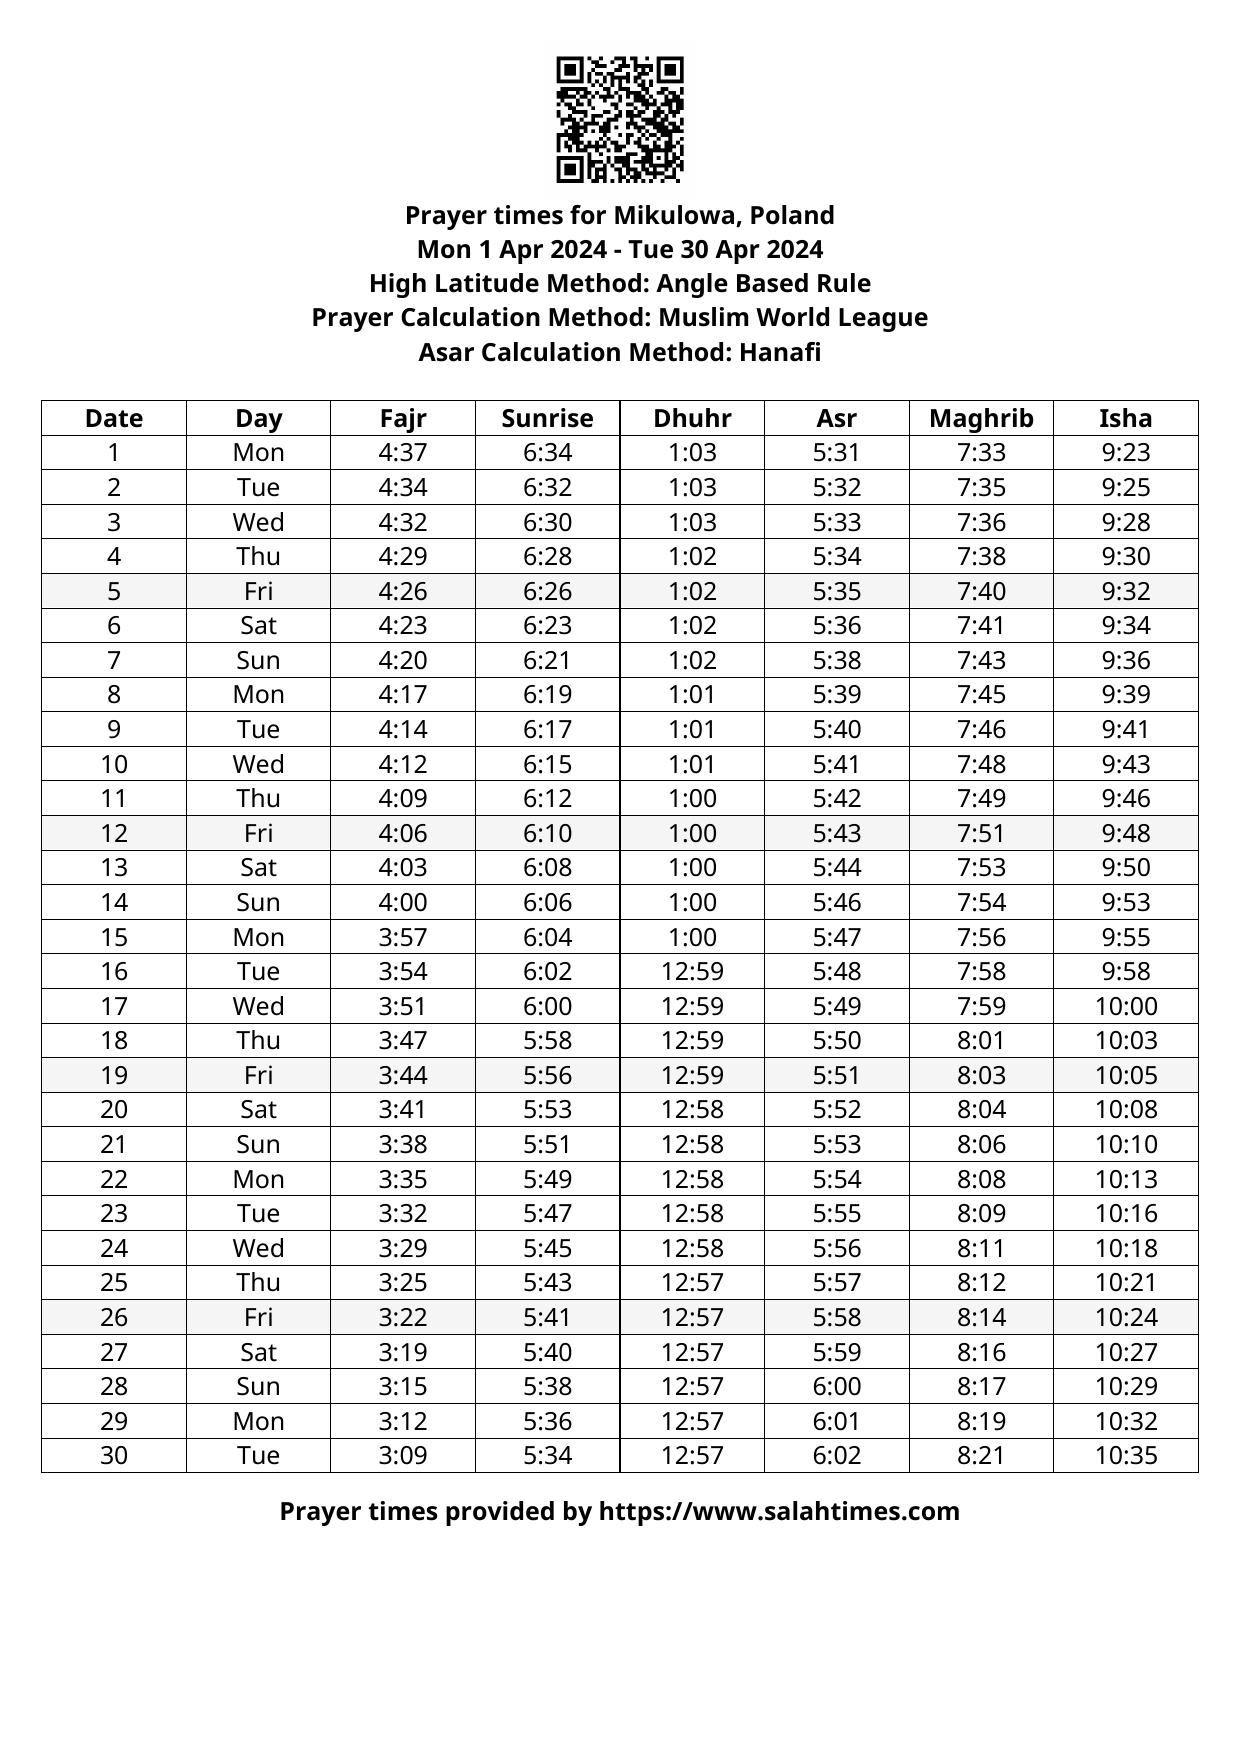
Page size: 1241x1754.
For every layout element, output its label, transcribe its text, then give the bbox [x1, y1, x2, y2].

table_cell Wed [187, 1231, 330, 1264]
table_cell 6:28 [476, 539, 619, 573]
table_cell 10:27 [1054, 1335, 1198, 1368]
table_cell 1:02 [621, 643, 764, 677]
table_cell 7 [42, 643, 186, 677]
table_cell 5:59 [765, 1335, 909, 1368]
table_cell 9:53 [1054, 885, 1198, 919]
table_cell Sat [187, 851, 330, 884]
table_cell 8 [42, 678, 186, 711]
table_cell 12:57 [621, 1439, 764, 1472]
table_cell 8:11 [910, 1231, 1053, 1264]
table_cell 4:32 [331, 505, 475, 538]
table_cell 29 [42, 1404, 186, 1437]
table_cell 6 [42, 609, 186, 642]
table_cell 6:08 [476, 851, 619, 884]
table_cell 6:23 [476, 609, 619, 642]
table_cell Thu [187, 1024, 330, 1057]
table_cell 10:35 [1054, 1439, 1198, 1472]
table_cell Tue [187, 1196, 330, 1230]
table_cell Fri [187, 574, 330, 607]
table_cell 8:03 [910, 1058, 1053, 1092]
table_cell 5:41 [476, 1300, 619, 1334]
table_cell 8:16 [910, 1335, 1053, 1368]
table_cell 4:03 [331, 851, 475, 884]
table_cell Mon [187, 1404, 330, 1437]
table_header Maghrib [910, 401, 1053, 434]
table_cell 25 [42, 1266, 186, 1299]
table_cell 9:23 [1054, 436, 1198, 469]
table_cell 5:42 [765, 781, 909, 815]
table_cell 21 [42, 1127, 186, 1161]
table_cell 6:04 [476, 920, 619, 953]
table_cell 1:01 [621, 678, 764, 711]
table_cell 15 [42, 920, 186, 953]
table_cell 13 [42, 851, 186, 884]
table_cell 10:10 [1054, 1127, 1198, 1161]
table_cell 3:44 [331, 1058, 475, 1092]
table_cell 4:23 [331, 609, 475, 642]
table_cell 22 [42, 1162, 186, 1195]
table_cell 7:45 [910, 678, 1053, 711]
table_cell 16 [42, 954, 186, 988]
table_cell 6:00 [476, 989, 619, 1022]
table_cell 10:13 [1054, 1162, 1198, 1195]
table_cell 1:03 [621, 505, 764, 538]
table_cell 24 [42, 1231, 186, 1264]
table_cell 27 [42, 1335, 186, 1368]
table_cell 5:34 [765, 539, 909, 573]
table_cell 9:30 [1054, 539, 1198, 573]
table_cell 1 [42, 436, 186, 469]
table_cell 3:12 [331, 1404, 475, 1437]
table_cell 4:26 [331, 574, 475, 607]
table_cell 5:33 [765, 505, 909, 538]
table_cell 7:35 [910, 470, 1053, 504]
table_cell 5:36 [476, 1404, 619, 1437]
table_cell 6:01 [765, 1404, 909, 1437]
table_cell 7:53 [910, 851, 1053, 884]
table_cell 5:53 [476, 1093, 619, 1126]
table_cell 8:06 [910, 1127, 1053, 1161]
table_cell Wed [187, 989, 330, 1022]
table_cell 4:17 [331, 678, 475, 711]
table_header Fajr [331, 401, 475, 434]
table_cell 9:48 [1054, 816, 1198, 849]
table_cell 5:41 [765, 747, 909, 780]
table_cell 4:20 [331, 643, 475, 677]
table_cell 6:12 [476, 781, 619, 815]
table_cell 10:24 [1054, 1300, 1198, 1334]
table_cell 4:06 [331, 816, 475, 849]
table_cell 4:29 [331, 539, 475, 573]
text Asar Calculation Method: Hanafi [42, 334, 1198, 368]
table_cell 1:00 [621, 781, 764, 815]
table_cell 3:41 [331, 1093, 475, 1126]
table_cell 19 [42, 1058, 186, 1092]
table_cell Tue [187, 954, 330, 988]
table_cell 5:44 [765, 851, 909, 884]
table_cell Sat [187, 1093, 330, 1126]
table_cell 26 [42, 1300, 186, 1334]
table_cell Wed [187, 505, 330, 538]
table_cell 12:57 [621, 1404, 764, 1437]
table_cell 5:34 [476, 1439, 619, 1472]
table_cell 7:51 [910, 816, 1053, 849]
table_cell 6:26 [476, 574, 619, 607]
text Prayer times provided by https://www.salahtimes.com [42, 1494, 1198, 1528]
picture [542, 41, 699, 198]
table_cell 3 [42, 505, 186, 538]
table_cell 12:57 [621, 1369, 764, 1403]
table_cell 7:41 [910, 609, 1053, 642]
table_cell Fri [187, 816, 330, 849]
table_cell Thu [187, 1266, 330, 1299]
table_cell 7:58 [910, 954, 1053, 988]
table_cell 3:25 [331, 1266, 475, 1299]
table_cell 2 [42, 470, 186, 504]
table_cell 8:09 [910, 1196, 1053, 1230]
table_cell 4:14 [331, 712, 475, 746]
table_cell 12:58 [621, 1127, 764, 1161]
table_cell 9:58 [1054, 954, 1198, 988]
table_cell 5:43 [765, 816, 909, 849]
table_cell 9:25 [1054, 470, 1198, 504]
table_cell 9:55 [1054, 920, 1198, 953]
table_cell 1:00 [621, 851, 764, 884]
table_cell 7:33 [910, 436, 1053, 469]
table_cell 5:38 [765, 643, 909, 677]
table_cell 9 [42, 712, 186, 746]
table_cell 18 [42, 1024, 186, 1057]
table_cell 5:45 [476, 1231, 619, 1264]
table_cell 5:53 [765, 1127, 909, 1161]
table_cell 1:02 [621, 574, 764, 607]
table_cell 5:58 [476, 1024, 619, 1057]
table_cell 7:43 [910, 643, 1053, 677]
table_cell 7:54 [910, 885, 1053, 919]
table_cell 7:56 [910, 920, 1053, 953]
table_cell 5:50 [765, 1024, 909, 1057]
table_cell Mon [187, 1162, 330, 1195]
text High Latitude Method: Angle Based Rule [42, 266, 1198, 300]
table_cell 10:18 [1054, 1231, 1198, 1264]
text Prayer times for Mikulowa, Poland [42, 198, 1198, 232]
table_cell 12:59 [621, 954, 764, 988]
table_cell 10:32 [1054, 1404, 1198, 1437]
table_cell 9:39 [1054, 678, 1198, 711]
table_cell 6:19 [476, 678, 619, 711]
table_cell 12:57 [621, 1300, 764, 1334]
table_cell 1:01 [621, 712, 764, 746]
table_cell Fri [187, 1300, 330, 1334]
table_cell 7:59 [910, 989, 1053, 1022]
table_cell 5:56 [476, 1058, 619, 1092]
table_cell Sun [187, 885, 330, 919]
table_cell 5:49 [476, 1162, 619, 1195]
table_header Isha [1054, 401, 1198, 434]
table_cell 5:54 [765, 1162, 909, 1195]
table_cell 10:05 [1054, 1058, 1198, 1092]
table_cell 5:52 [765, 1093, 909, 1126]
table_cell 28 [42, 1369, 186, 1403]
table_cell 7:48 [910, 747, 1053, 780]
table_cell Sat [187, 1335, 330, 1368]
table_cell 1:02 [621, 609, 764, 642]
table_cell 6:21 [476, 643, 619, 677]
table_cell 5 [42, 574, 186, 607]
table_cell 12:58 [621, 1162, 764, 1195]
table_cell 1:00 [621, 920, 764, 953]
table_cell 14 [42, 885, 186, 919]
table_cell 6:02 [765, 1439, 909, 1472]
table_cell Tue [187, 470, 330, 504]
table_cell 1:00 [621, 816, 764, 849]
table_cell 6:02 [476, 954, 619, 988]
table_cell 5:47 [476, 1196, 619, 1230]
table_cell 5:46 [765, 885, 909, 919]
table_cell Sun [187, 643, 330, 677]
table_cell 12 [42, 816, 186, 849]
table_cell 12:59 [621, 1058, 764, 1092]
table_cell 5:38 [476, 1369, 619, 1403]
table_cell Mon [187, 678, 330, 711]
text Mon 1 Apr 2024 - Tue 30 Apr 2024 [42, 232, 1198, 266]
table_cell 6:15 [476, 747, 619, 780]
table_cell 7:49 [910, 781, 1053, 815]
table_cell 10:29 [1054, 1369, 1198, 1403]
table_cell 17 [42, 989, 186, 1022]
table_header Sunrise [476, 401, 619, 434]
table_cell 4:09 [331, 781, 475, 815]
table_cell 5:51 [476, 1127, 619, 1161]
table_cell 12:59 [621, 989, 764, 1022]
table_cell 7:38 [910, 539, 1053, 573]
table_cell 4:37 [331, 436, 475, 469]
table_cell 4:12 [331, 747, 475, 780]
table_cell 3:51 [331, 989, 475, 1022]
table_cell 1:03 [621, 470, 764, 504]
table_cell Thu [187, 781, 330, 815]
table_cell 4:34 [331, 470, 475, 504]
table_cell 5:58 [765, 1300, 909, 1334]
table_cell 10:00 [1054, 989, 1198, 1022]
table_cell 1:01 [621, 747, 764, 780]
table_cell 7:40 [910, 574, 1053, 607]
table_cell 4 [42, 539, 186, 573]
table_cell 8:21 [910, 1439, 1053, 1472]
table_cell 8:08 [910, 1162, 1053, 1195]
table_cell 3:22 [331, 1300, 475, 1334]
table_cell 3:35 [331, 1162, 475, 1195]
table_cell 9:50 [1054, 851, 1198, 884]
table_cell 3:47 [331, 1024, 475, 1057]
table_cell 6:34 [476, 436, 619, 469]
table_cell 8:01 [910, 1024, 1053, 1057]
table_cell 10:08 [1054, 1093, 1198, 1126]
table_cell 9:43 [1054, 747, 1198, 780]
table_cell 6:00 [765, 1369, 909, 1403]
table_cell Mon [187, 436, 330, 469]
table_cell Tue [187, 1439, 330, 1472]
table_cell 5:40 [476, 1335, 619, 1368]
table_cell Sun [187, 1369, 330, 1403]
table_cell 1:00 [621, 885, 764, 919]
table_cell 5:56 [765, 1231, 909, 1264]
table_cell 10:21 [1054, 1266, 1198, 1299]
table_cell 6:17 [476, 712, 619, 746]
table_cell 3:09 [331, 1439, 475, 1472]
table_cell 4:00 [331, 885, 475, 919]
table_cell 20 [42, 1093, 186, 1126]
table_cell 5:35 [765, 574, 909, 607]
table_cell 12:58 [621, 1093, 764, 1126]
table_cell 9:34 [1054, 609, 1198, 642]
table_cell 8:04 [910, 1093, 1053, 1126]
table_cell 5:43 [476, 1266, 619, 1299]
table_cell 6:30 [476, 505, 619, 538]
table_cell Thu [187, 539, 330, 573]
table_cell 12:58 [621, 1196, 764, 1230]
table_cell 12:57 [621, 1335, 764, 1368]
table_header Day [187, 401, 330, 434]
table_cell Mon [187, 920, 330, 953]
table_header Asr [765, 401, 909, 434]
table_cell 5:32 [765, 470, 909, 504]
table_cell 5:51 [765, 1058, 909, 1092]
table_cell Tue [187, 712, 330, 746]
table_cell 1:02 [621, 539, 764, 573]
table_cell 10:03 [1054, 1024, 1198, 1057]
text Prayer Calculation Method: Muslim World League [42, 300, 1198, 334]
table_cell 12:58 [621, 1231, 764, 1264]
table_cell 9:32 [1054, 574, 1198, 607]
table_cell 8:14 [910, 1300, 1053, 1334]
table_cell 5:40 [765, 712, 909, 746]
table_cell 7:46 [910, 712, 1053, 746]
table_cell 5:55 [765, 1196, 909, 1230]
table_cell 7:36 [910, 505, 1053, 538]
table_cell 30 [42, 1439, 186, 1472]
table_cell 3:54 [331, 954, 475, 988]
table_cell 9:28 [1054, 505, 1198, 538]
table_cell 10 [42, 747, 186, 780]
table_cell 3:29 [331, 1231, 475, 1264]
table_cell 6:06 [476, 885, 619, 919]
table_cell 5:31 [765, 436, 909, 469]
table_cell Sun [187, 1127, 330, 1161]
table_cell 8:12 [910, 1266, 1053, 1299]
table_cell 9:41 [1054, 712, 1198, 746]
table_cell Sat [187, 609, 330, 642]
table_cell 3:38 [331, 1127, 475, 1161]
table_cell 3:19 [331, 1335, 475, 1368]
table_cell Fri [187, 1058, 330, 1092]
table_cell 3:15 [331, 1369, 475, 1403]
table_header Dhuhr [621, 401, 764, 434]
table_cell 9:46 [1054, 781, 1198, 815]
table_cell 5:39 [765, 678, 909, 711]
table_cell 12:59 [621, 1024, 764, 1057]
table_cell 9:36 [1054, 643, 1198, 677]
table_cell 3:57 [331, 920, 475, 953]
table_cell 8:19 [910, 1404, 1053, 1437]
table_header Date [42, 401, 186, 434]
table_cell 6:10 [476, 816, 619, 849]
table_cell 5:47 [765, 920, 909, 953]
table_cell 5:49 [765, 989, 909, 1022]
table_cell 5:57 [765, 1266, 909, 1299]
table_cell 3:32 [331, 1196, 475, 1230]
table_cell 6:32 [476, 470, 619, 504]
table_cell 23 [42, 1196, 186, 1230]
table_cell 10:16 [1054, 1196, 1198, 1230]
table_cell 11 [42, 781, 186, 815]
table_cell 8:17 [910, 1369, 1053, 1403]
table_cell 5:36 [765, 609, 909, 642]
table_cell 1:03 [621, 436, 764, 469]
table_cell Wed [187, 747, 330, 780]
table_cell 12:57 [621, 1266, 764, 1299]
table_cell 5:48 [765, 954, 909, 988]
